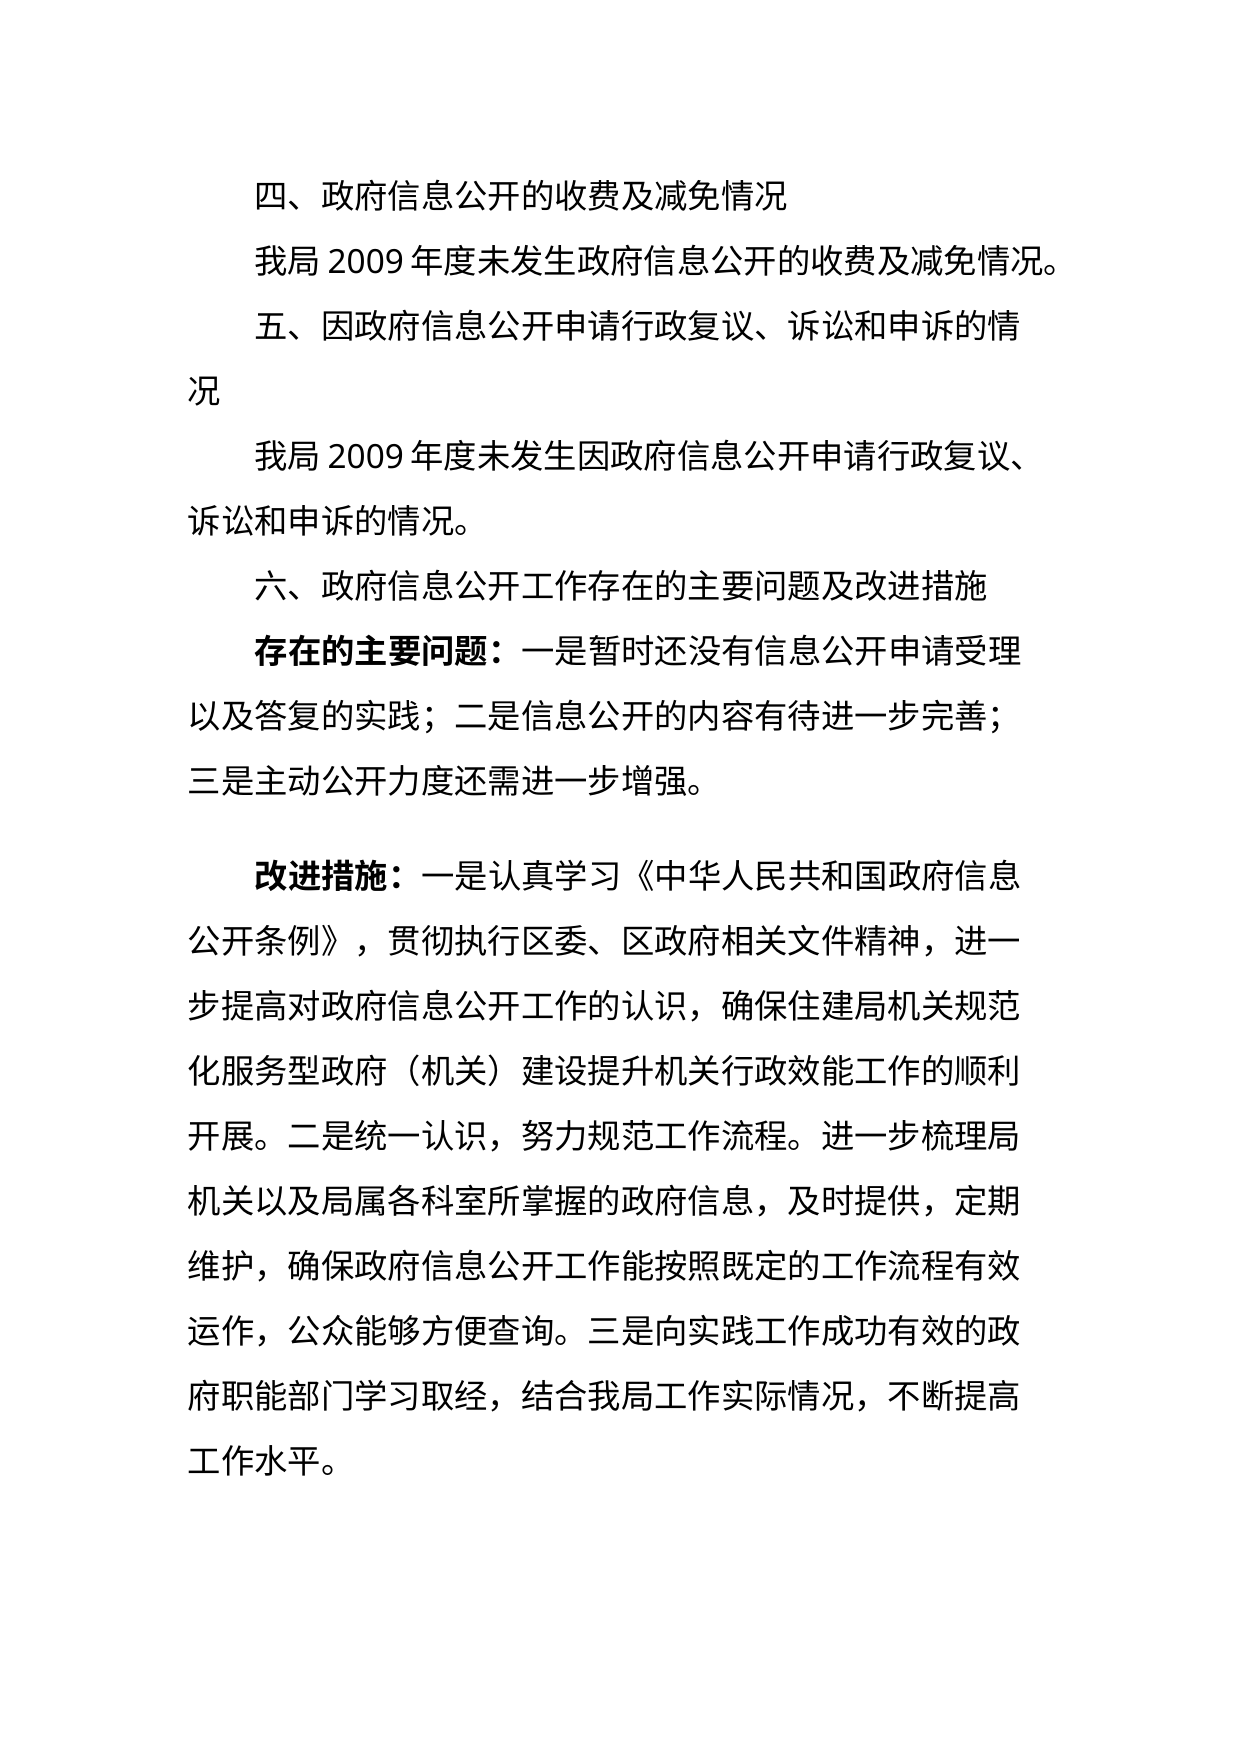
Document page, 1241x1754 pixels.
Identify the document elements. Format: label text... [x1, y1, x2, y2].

text 六、政府信息公开工作存在的主要问题及改进措施 [187, 552, 1053, 617]
text 存在的主要问题：一是暂时还没有信息公开申请受理以及答复的实践；二是信息公开的内容有待进一步完善；三是主动公开力度还需进一步增强。 [187, 617, 1053, 812]
text 我局2009年度未发生因政府信息公开申请行政复议、诉讼和申诉的情况。 [187, 422, 1053, 552]
text 五、因政府信息公开申请行政复议、诉讼和申诉的情况 [187, 292, 1053, 422]
text 改进措施：一是认真学习《中华人民共和国政府信息公开条例》，贯彻执行区委、区政府相关文件精神，进一步提高对政府信息公开工作的认识，确保住建局机关规范化服务型政府（机关）建设提升机关行政效能工作的顺利开展。二是统一认识，努力规范工作流程。进一步梳理局机关以及局属各科室所掌握的政府信息，及时提供，定期维护，确保政府信息公开工作能按照既定的工作流程有效运作，公众能够方便查询。三是向实践工作成功有效的政府职能部门学习取经，结合我局工作实际情况，不断提高工作水平。 [187, 841, 1053, 1491]
text 四、政府信息公开的收费及减免情况 [187, 162, 1053, 227]
text 我局2009年度未发生政府信息公开的收费及减免情况。 [187, 227, 1053, 292]
